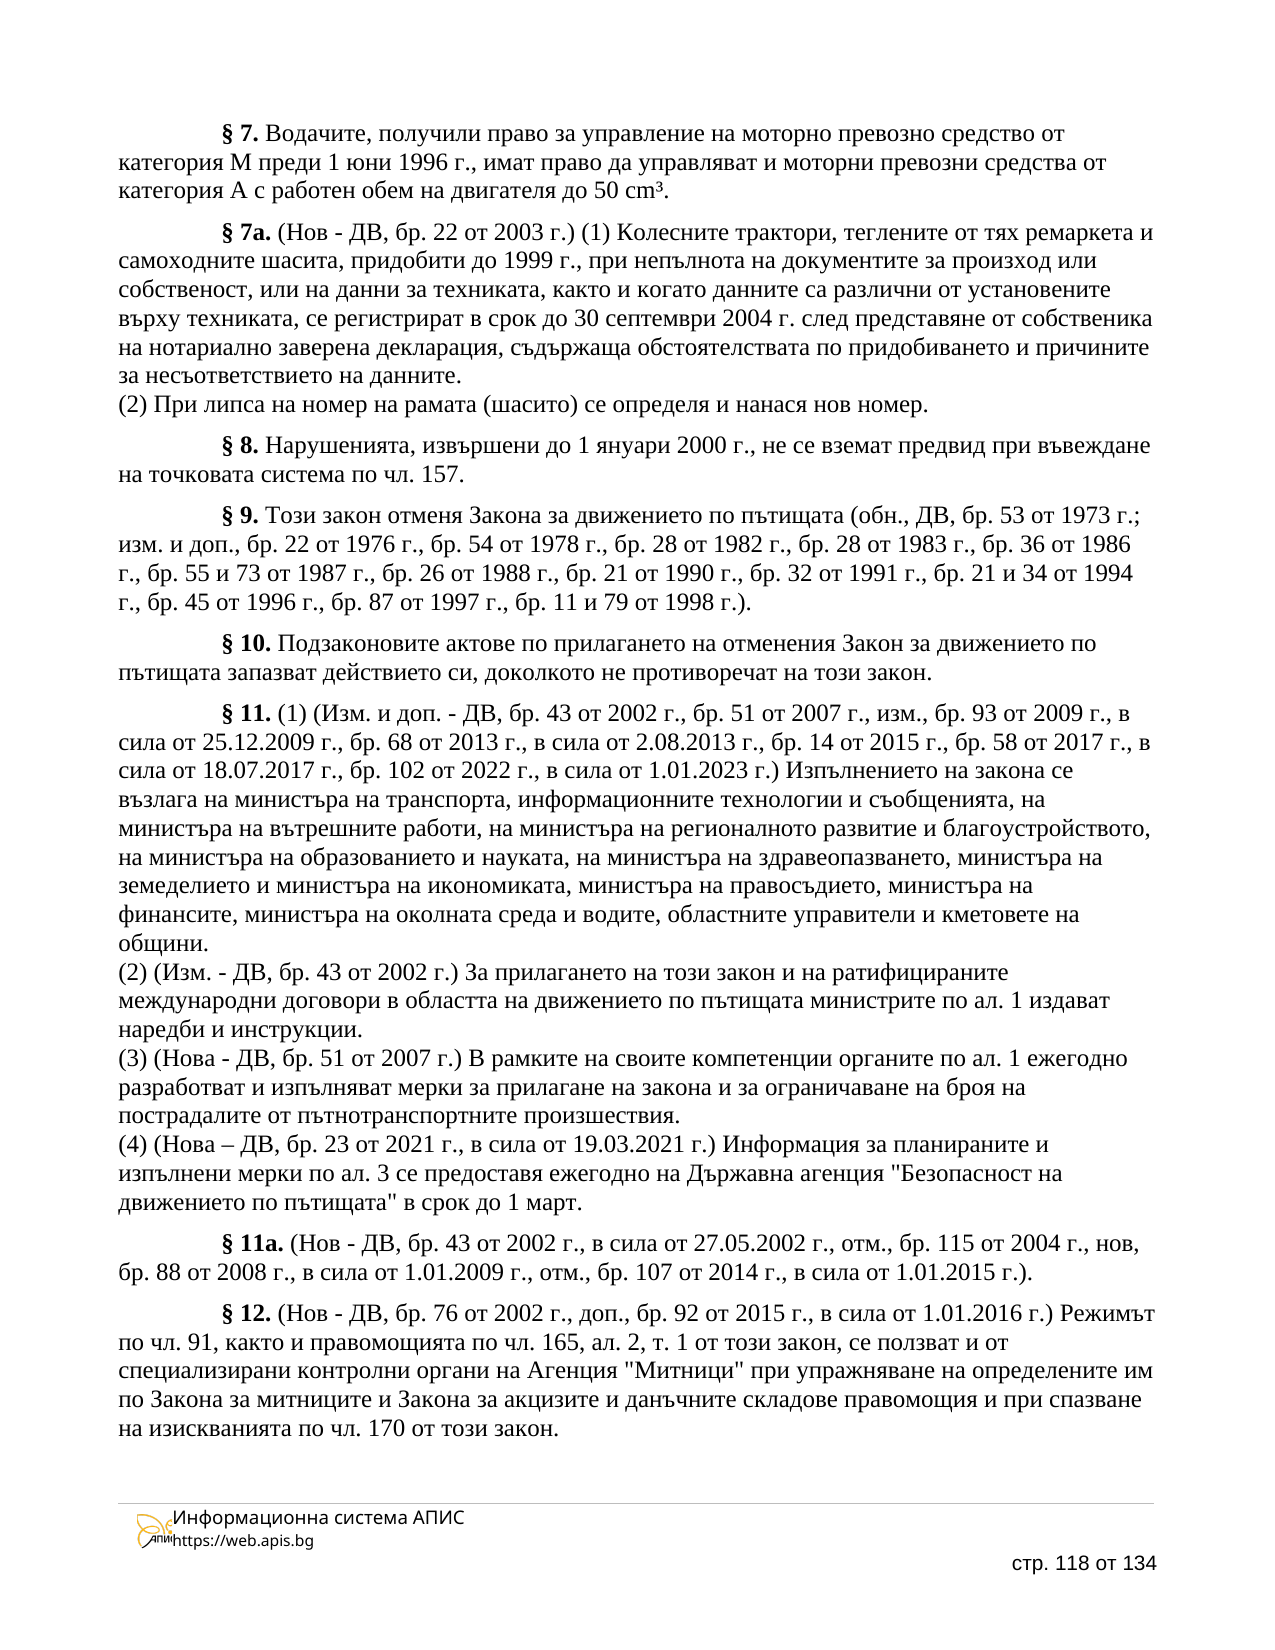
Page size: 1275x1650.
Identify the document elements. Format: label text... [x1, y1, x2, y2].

text § 10. Подзаконовите актове по прилагането на отменения Закон за движението по пътищата запазват действието си, доколкото не противоречат на този закон. [118, 628, 1157, 686]
text § 11. (1) (Изм. и доп. - ДВ, бр. 43 от 2002 г., бр. 51 от 2007 г., изм., бр. 93 от 2009 г., в сила от 25.12.2009 г., бр. 68 от 2013 г., в сила от 2.08.2013 г., бр. 14 от 2015 г., бр. 58 от 2017 г., в сила от 18.07.2017 г., бр. 102 от 2022 г., в сила от 1.01.2023 г.) Изпълнението на закона се възлага на министъра на транспорта, информационните технологии и съобщенията, на министъра на вътрешните работи, на министъра на регионалното развитие и благоустройството, на министъра на образованието и науката, на министъра на здравеопазването, министъра на земеделието и министъра на икономиката, министъра на правосъдието, министъра на финансите, министъра на околната среда и водите, областните управители и кметовете на общини. [118, 698, 1157, 957]
text § 8. Нарушенията, извършени до 1 януари 2000 г., не се вземат предвид при въвеждане на точковата система по чл. 157. [118, 431, 1157, 488]
text (2) (Изм. - ДВ, бр. 43 от 2002 г.) За прилагането на този закон и на ратифицираните международни договори в областта на движението по пътищата министрите по ал. 1 издават наредби и инструкции. [118, 957, 1157, 1043]
text § 7. Водачите, получили право за управление на моторно превозно средство от категория М преди 1 юни 1996 г., имат право да управляват и моторни превозни средства от категория А с работен обем на двигателя до 50 cm³. [118, 118, 1157, 204]
text (4) (Нова – ДВ, бр. 23 от 2021 г., в сила от 19.03.2021 г.) Информация за планираните и изпълнени мерки по ал. 3 се предоставя ежегодно на Държавна агенция "Безопасност на движението по пътищата" в срок до 1 март. [118, 1129, 1157, 1216]
picture [137, 1514, 173, 1549]
text (2) При липса на номер на рамата (шасито) се определя и нанася нов номер. [118, 389, 1157, 418]
text § 11а. (Нов - ДВ, бр. 43 от 2002 г., в сила от 27.05.2002 г., отм., бр. 115 от 2004 г., нов, бр. 88 от 2008 г., в сила от 1.01.2009 г., отм., бр. 107 от 2014 г., в сила от 1.01.2015 г.). [118, 1228, 1157, 1286]
text § 7а. (Нов - ДВ, бр. 22 от 2003 г.) (1) Колесните трактори, теглените от тях ремаркета и самоходните шасита, придобити до 1999 г., при непълнота на документите за произход или собственост, или на данни за техниката, както и когато данните са различни от установените върху техниката, се регистрират в срок до 30 септември 2004 г. след представяне от собственика на нотариално заверена декларация, съдържаща обстоятелствата по придобиването и причините за несъответствието на данните. [118, 217, 1157, 389]
text (3) (Нова - ДВ, бр. 51 от 2007 г.) В рамките на своите компетенции органите по ал. 1 ежегодно разработват и изпълняват мерки за прилагане на закона и за ограничаване на броя на пострадалите от пътнотранспортните произшествия. [118, 1043, 1157, 1129]
text § 12. (Нов - ДВ, бр. 76 от 2002 г., доп., бр. 92 от 2015 г., в сила от 1.01.2016 г.) Режимът по чл. 91, както и правомощията по чл. 165, ал. 2, т. 1 от този закон, се ползват и от специализирани контролни органи на Агенция "Митници" при упражняване на определените им по Закона за митниците и Закона за акцизите и данъчните складове правомощия и при спазване на изискванията по чл. 170 от този закон. [118, 1298, 1157, 1442]
text § 9. Този закон отменя Закона за движението по пътищата (обн., ДВ, бр. 53 от 1973 г.; изм. и доп., бр. 22 от 1976 г., бр. 54 от 1978 г., бр. 28 от 1982 г., бр. 28 от 1983 г., бр. 36 от 1986 г., бр. 55 и 73 от 1987 г., бр. 26 от 1988 г., бр. 21 от 1990 г., бр. 32 от 1991 г., бр. 21 и 34 от 1994 г., бр. 45 от 1996 г., бр. 87 от 1997 г., бр. 11 и 79 от 1998 г.). [118, 501, 1157, 616]
